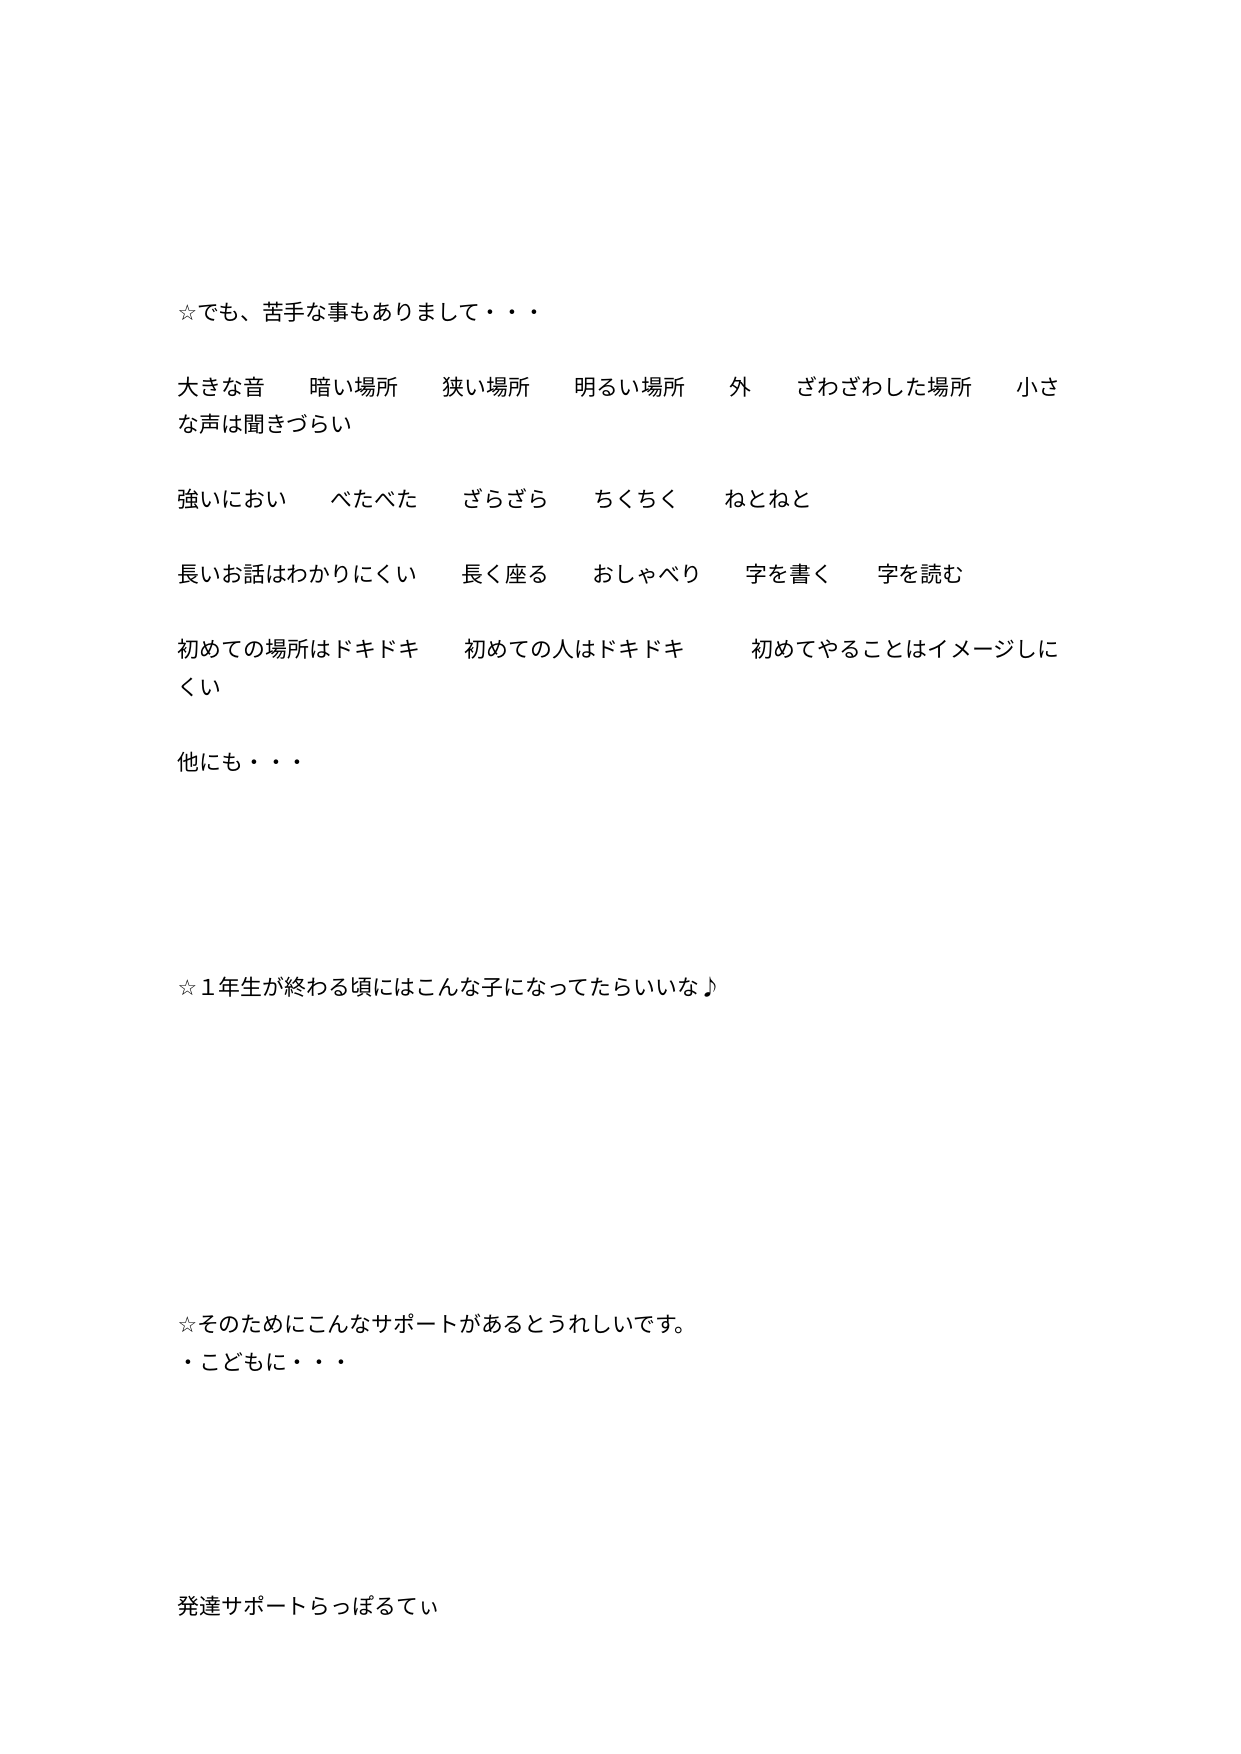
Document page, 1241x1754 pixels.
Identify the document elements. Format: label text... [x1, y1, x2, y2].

text 大きな音 暗い場所 狭い場所 明るい場所 外 ざわざわした場所 小さな声は聞きづらい [177, 367, 1063, 442]
text ☆１年生が終わる頃にはこんな子になってたらいいな♪ [177, 967, 1063, 1004]
text 長いお話はわかりにくい 長く座る おしゃべり 字を書く 字を読む [177, 554, 1063, 592]
text 他にも・・・ [177, 742, 1063, 779]
text ☆そのためにこんなサポートがあるとうれしいです。 [177, 1304, 1063, 1342]
text ・こどもに・・・ [177, 1342, 1063, 1379]
text 強いにおい べたべた ざらざら ちくちく ねとねと [177, 479, 1063, 517]
text 初めての場所はドキドキ 初めての人はドキドキ 初めてやることはイメージしにくい [177, 629, 1063, 704]
text ☆でも、苦手な事もありまして・・・ [177, 292, 1063, 329]
